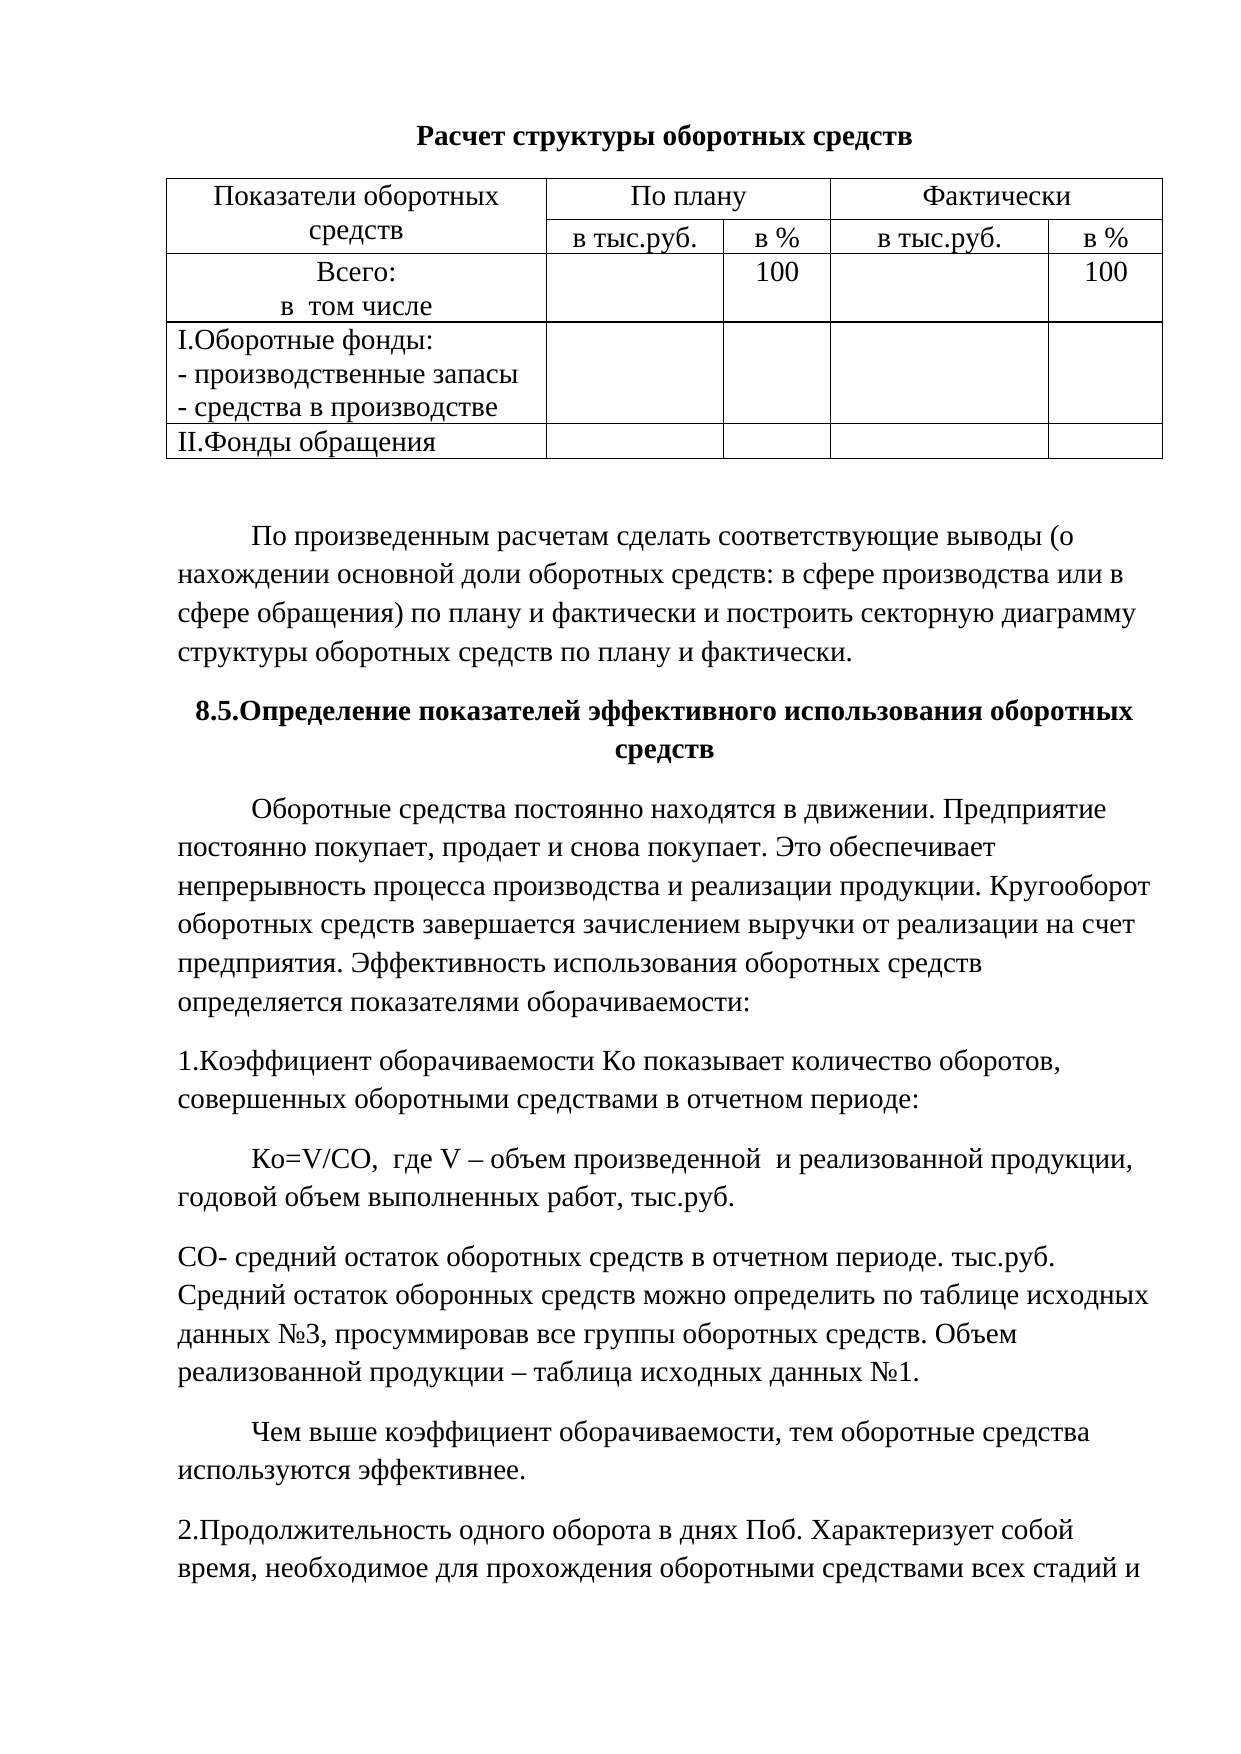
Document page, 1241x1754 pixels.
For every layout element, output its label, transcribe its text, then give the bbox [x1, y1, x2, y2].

table_cell в % [724, 220, 830, 253]
text По произведенным расчетам сделать соответствующие выводы (о нахождении основной доли оборотных средств: в сфере производства или в сфере обращения) по плану и фактически и построить секторную диаграмму структуры оборотных средств по плану и фактически. [177, 518, 1152, 667]
table_cell 100 [724, 254, 830, 321]
table_cell I.Оборотные фонды: - производственные запасы - средства в производстве [167, 323, 546, 423]
table_cell в тыс.руб. [831, 220, 1048, 253]
table_cell [547, 254, 723, 321]
text Расчет структуры оборотных средств [177, 118, 1152, 152]
text 1.Коэффициент оборачиваемости Ко показывает количество оборотов, совершенных оборотными средствами в отчетном периоде: [177, 1043, 1152, 1115]
text Оборотные средства постоянно находятся в движении. Предприятие постоянно покупает, продает и снова покупает. Это обеспечивает непрерывность процесса производства и реализации продукции. Кругооборот оборотных средств завершается зачислением выручки от реализации на счет предприятия. Эффективность использования оборотных средств определяется показателями оборачиваемости: [177, 791, 1152, 1017]
table_cell II.Фонды обращения [167, 424, 546, 458]
text Ко=V/СО, где V – объем произведенной и реализованной продукции, годовой объем выполненных работ, тыс.руб. [177, 1141, 1152, 1213]
table_cell [724, 323, 830, 423]
table_cell [831, 254, 1048, 321]
table_cell [724, 424, 830, 458]
table_header Показатели оборотных средств [167, 179, 546, 253]
text Чем выше коэффициент оборачиваемости, тем оборотные средства используются эффективнее. [177, 1414, 1152, 1486]
table_header По плану [547, 179, 830, 219]
table_cell 100 [1049, 254, 1162, 321]
table_cell [1049, 424, 1162, 458]
text СО- средний остаток оборотных средств в отчетном периоде. тыс.руб. Средний остаток оборонных средств можно определить по таблице исходных данных №3, просуммировав все группы оборотных средств. Объем реализованной продукции – таблица исходных данных №1. [177, 1239, 1152, 1388]
table_header Фактически [831, 179, 1162, 219]
table_cell в тыс.руб. [547, 220, 723, 253]
table_cell [831, 323, 1048, 423]
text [177, 1512, 1152, 1584]
text 8.5.Определение показателей эффективного использования оборотных средств [177, 693, 1152, 765]
table_cell [831, 424, 1048, 458]
table_cell в % [1049, 220, 1162, 253]
table_cell [547, 424, 723, 458]
table_cell Всего: в том числе [167, 254, 546, 321]
table_cell [547, 323, 723, 423]
table_cell [1049, 323, 1162, 423]
